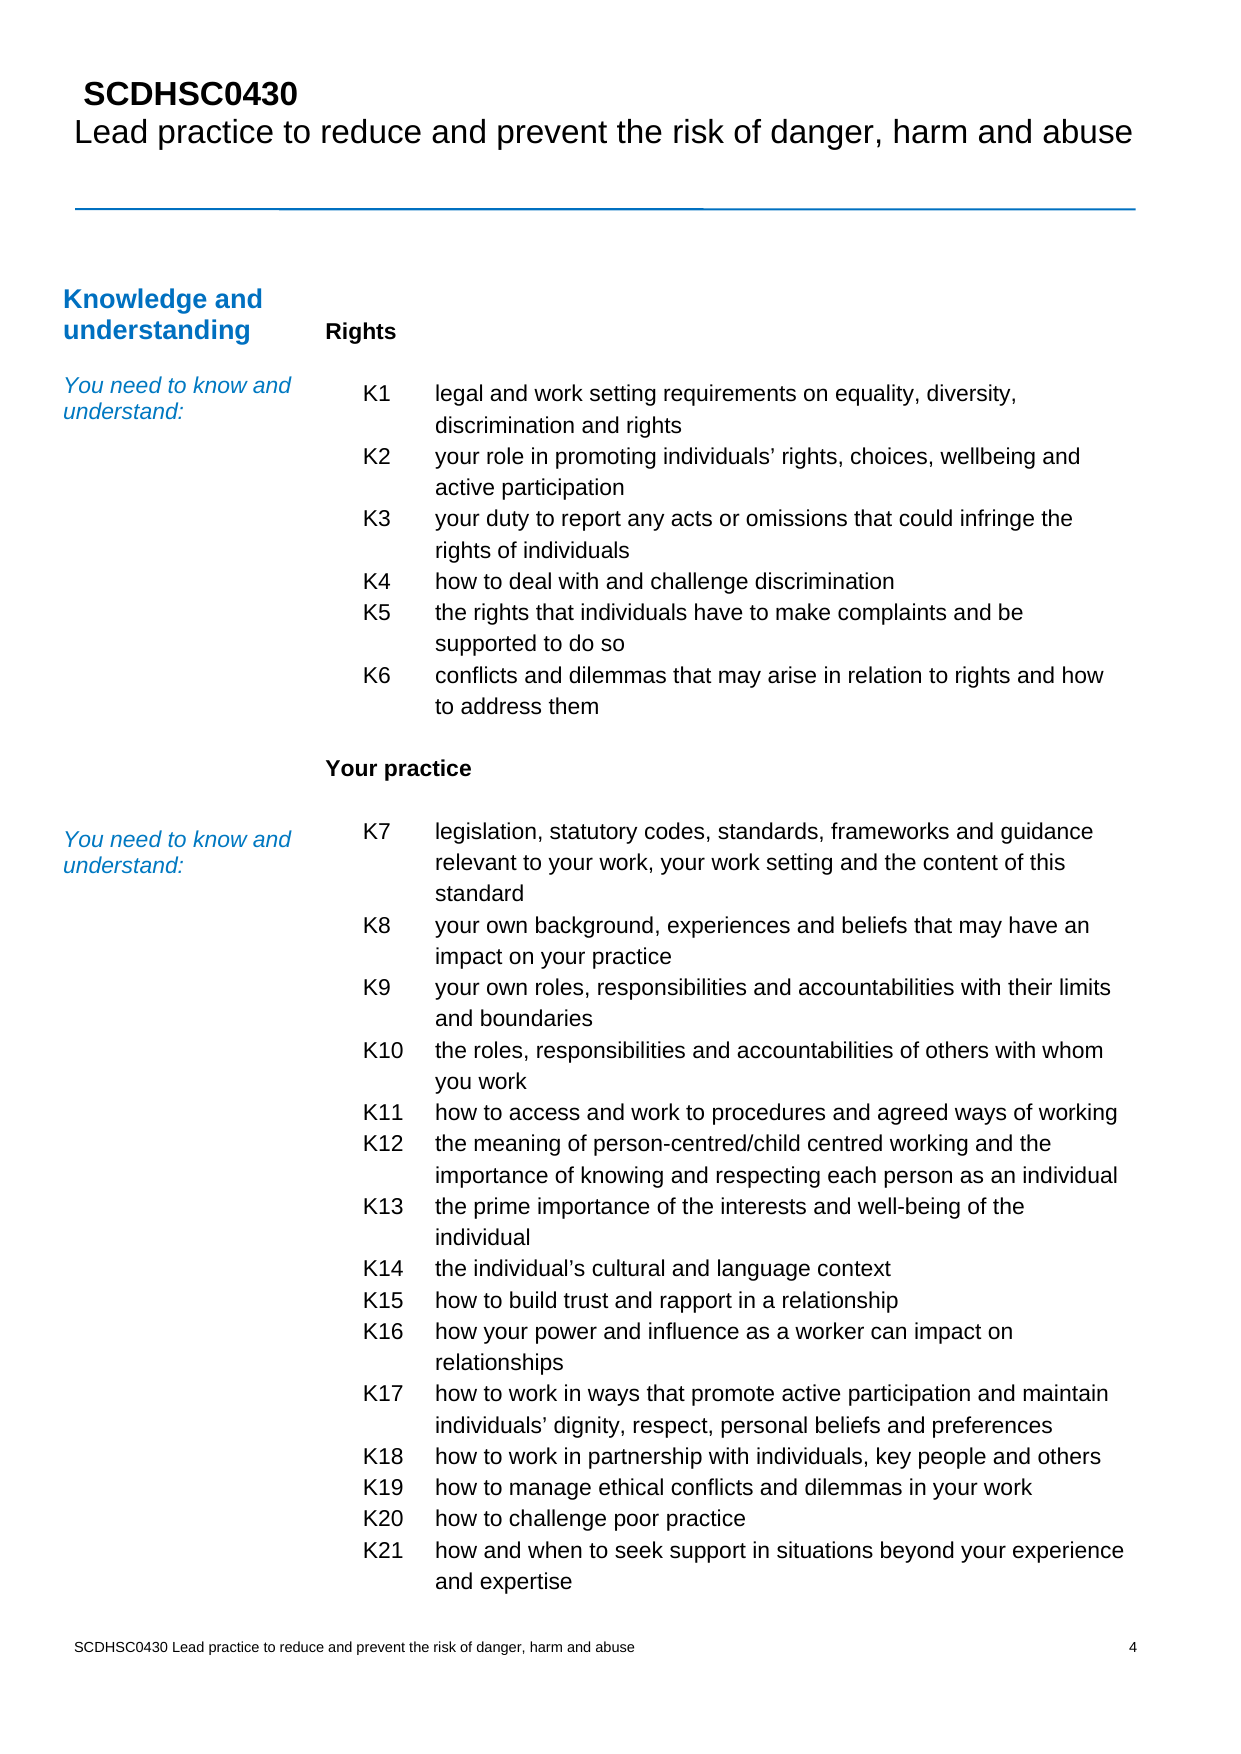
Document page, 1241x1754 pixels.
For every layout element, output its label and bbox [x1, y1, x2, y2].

table_header [52, 283, 314, 1597]
table_header [314, 283, 1137, 1597]
